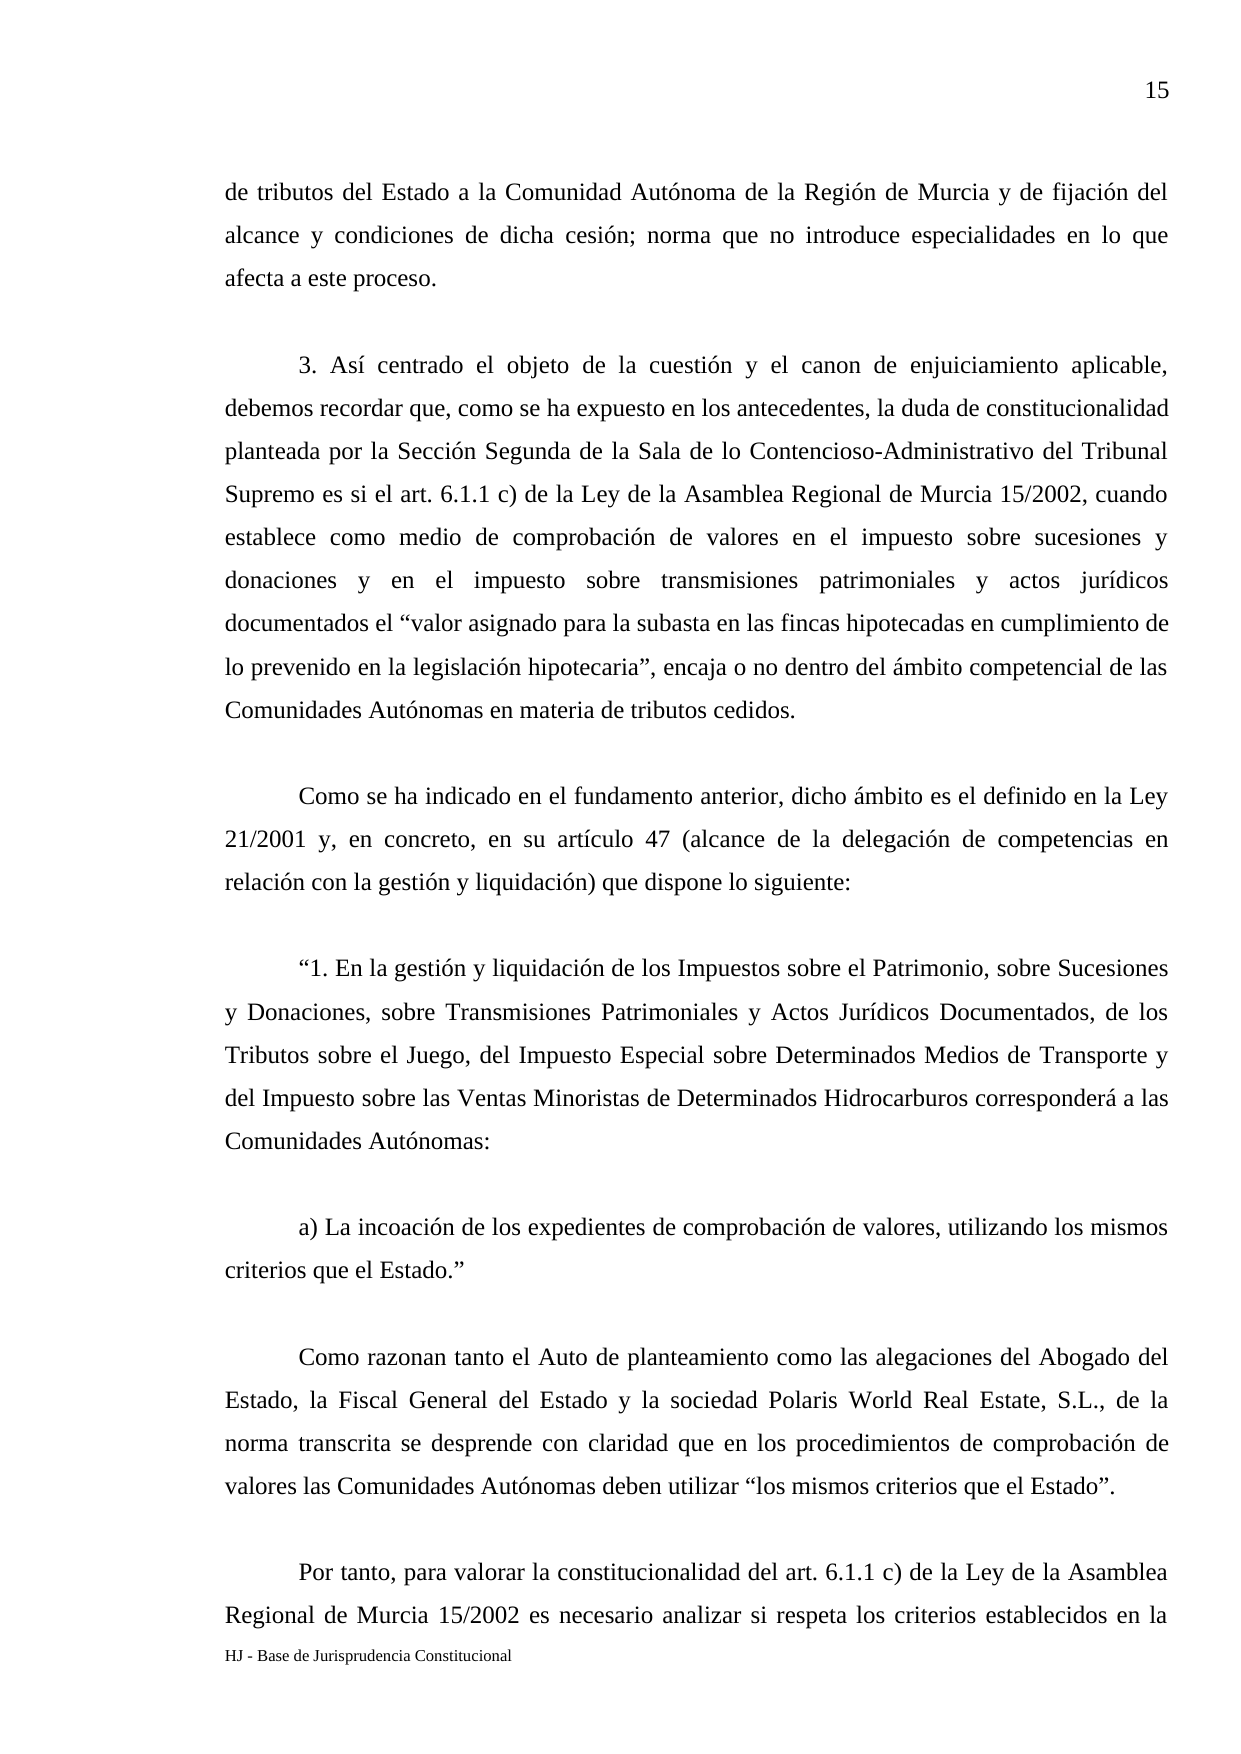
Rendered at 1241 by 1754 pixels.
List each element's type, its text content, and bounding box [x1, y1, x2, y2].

text a) La incoación de los expedientes de comprobación de valores, utilizando los mismos criterios que el Estado.” [224, 1212, 1169, 1284]
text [224, 177, 1169, 292]
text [224, 1557, 1169, 1629]
text 3. Así centrado el objeto de la cuestión y el canon de enjuiciamiento aplicable, debemos recordar que, como se ha expuesto en los antecedentes, la duda de constitucionalidad planteada por la Sección Segunda de la Sala de lo Contencioso-Administrativo del Tribunal Supremo es si el art. 6.1.1 c) de la Ley de la Asamblea Regional de Murcia 15/2002, cuando establece como medio de comprobación de valores en el impuesto sobre sucesiones y donaciones y en el impuesto sobre transmisiones patrimoniales y actos jurídicos documentados el “valor asignado para la subasta en las fincas hipotecadas en cumplimiento de lo prevenido en la legislación hipotecaria”, encaja o no dentro del ámbito competencial de las Comunidades Autónomas en materia de tributos cedidos. [224, 350, 1169, 723]
text “1. En la gestión y liquidación de los Impuestos sobre el Patrimonio, sobre Sucesiones y Donaciones, sobre Transmisiones Patrimoniales y Actos Jurídicos Documentados, de los Tributos sobre el Juego, del Impuesto Especial sobre Determinados Medios de Transporte y del Impuesto sobre las Ventas Minoristas de Determinados Hidrocarburos corresponderá a las Comunidades Autónomas: [224, 953, 1169, 1155]
text Como se ha indicado en el fundamento anterior, dicho ámbito es el definido en la Ley 21/2001 y, en concreto, en su artículo 47 (alcance de la delegación de competencias en relación con la gestión y liquidación) que dispone lo siguiente: [224, 781, 1169, 896]
text Como razonan tanto el Auto de planteamiento como las alegaciones del Abogado del Estado, la Fiscal General del Estado y la sociedad Polaris World Real Estate, S.L., de la norma transcrita se desprende con claridad que en los procedimientos de comprobación de valores las Comunidades Autónomas deben utilizar “los mismos criterios que el Estado”. [224, 1342, 1169, 1500]
